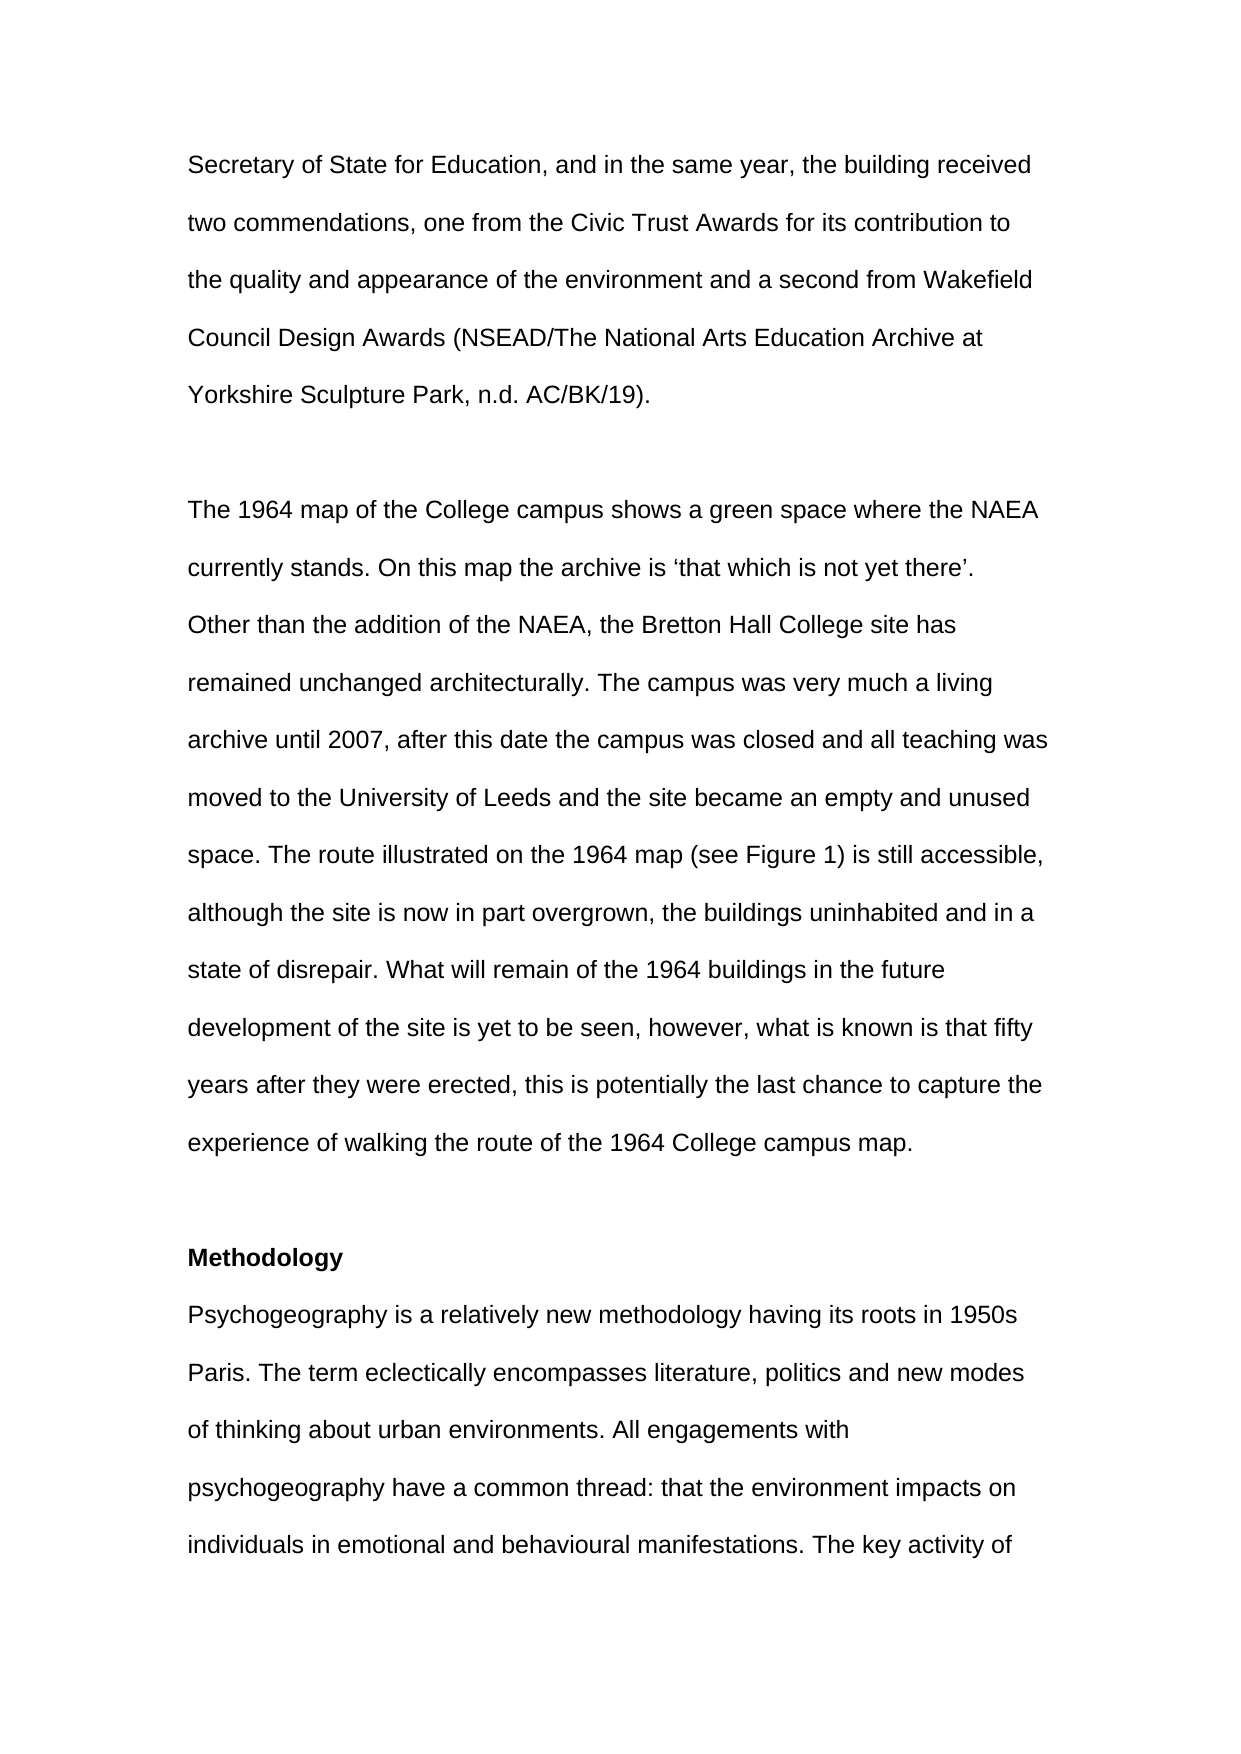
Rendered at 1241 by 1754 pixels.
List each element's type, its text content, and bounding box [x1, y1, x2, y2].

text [187, 1300, 1053, 1559]
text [187, 150, 1053, 409]
text Other than the addition of the NAEA, the Bretton Hall College site has remained unchanged architecturally. The campus was very much a living archive until 2007, after this date the campus was closed and all teaching was moved to the University of Leeds and the site became an empty and unused space. The route illustrated on the 1964 map (see Figure 1) is still accessible, although the site is now in part overgrown, the buildings uninhabited and in a state of disrepair. What will remain of the 1964 buildings in the future development of the site is yet to be seen, however, what is known is that fifty years after they were erected, this is potentially the last chance to capture the experience of walking the route of the 1964 College campus map. [187, 610, 1053, 1156]
text The 1964 map of the College campus shows a green space where the NAEA currently stands. On this map the archive is ‘that which is not yet there’. [187, 495, 1053, 581]
text Methodology [187, 1242, 1053, 1271]
